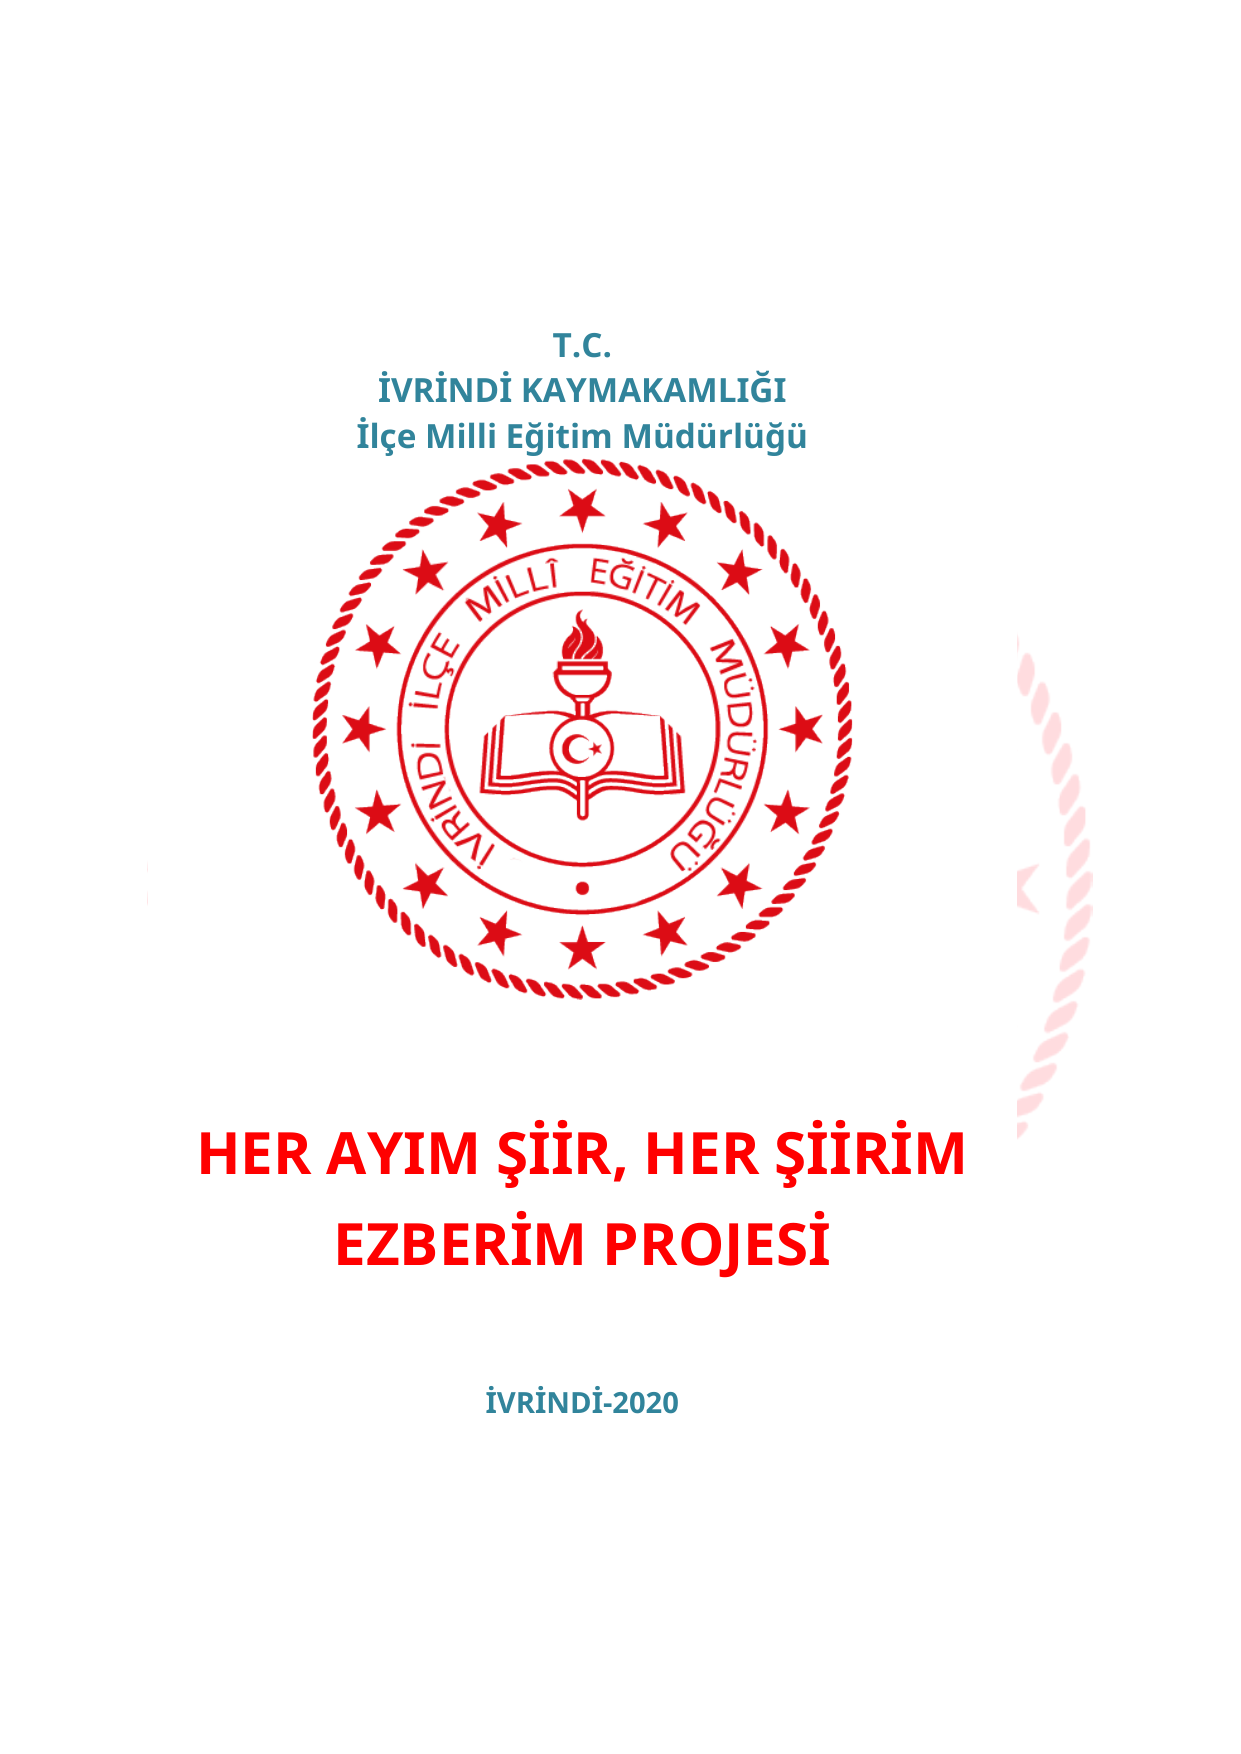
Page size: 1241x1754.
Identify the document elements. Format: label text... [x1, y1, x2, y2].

table_header T.C. İVRİNDİ KAYMAKAMLIĞI İlçe Milli Eğitim Müdürlüğü HER AYIM ŞİİR, HER ŞİİRİM EZBERİM PROJESİ İVRİNDİ-2020 [148, 157, 1017, 1621]
picture [312, 458, 853, 1000]
